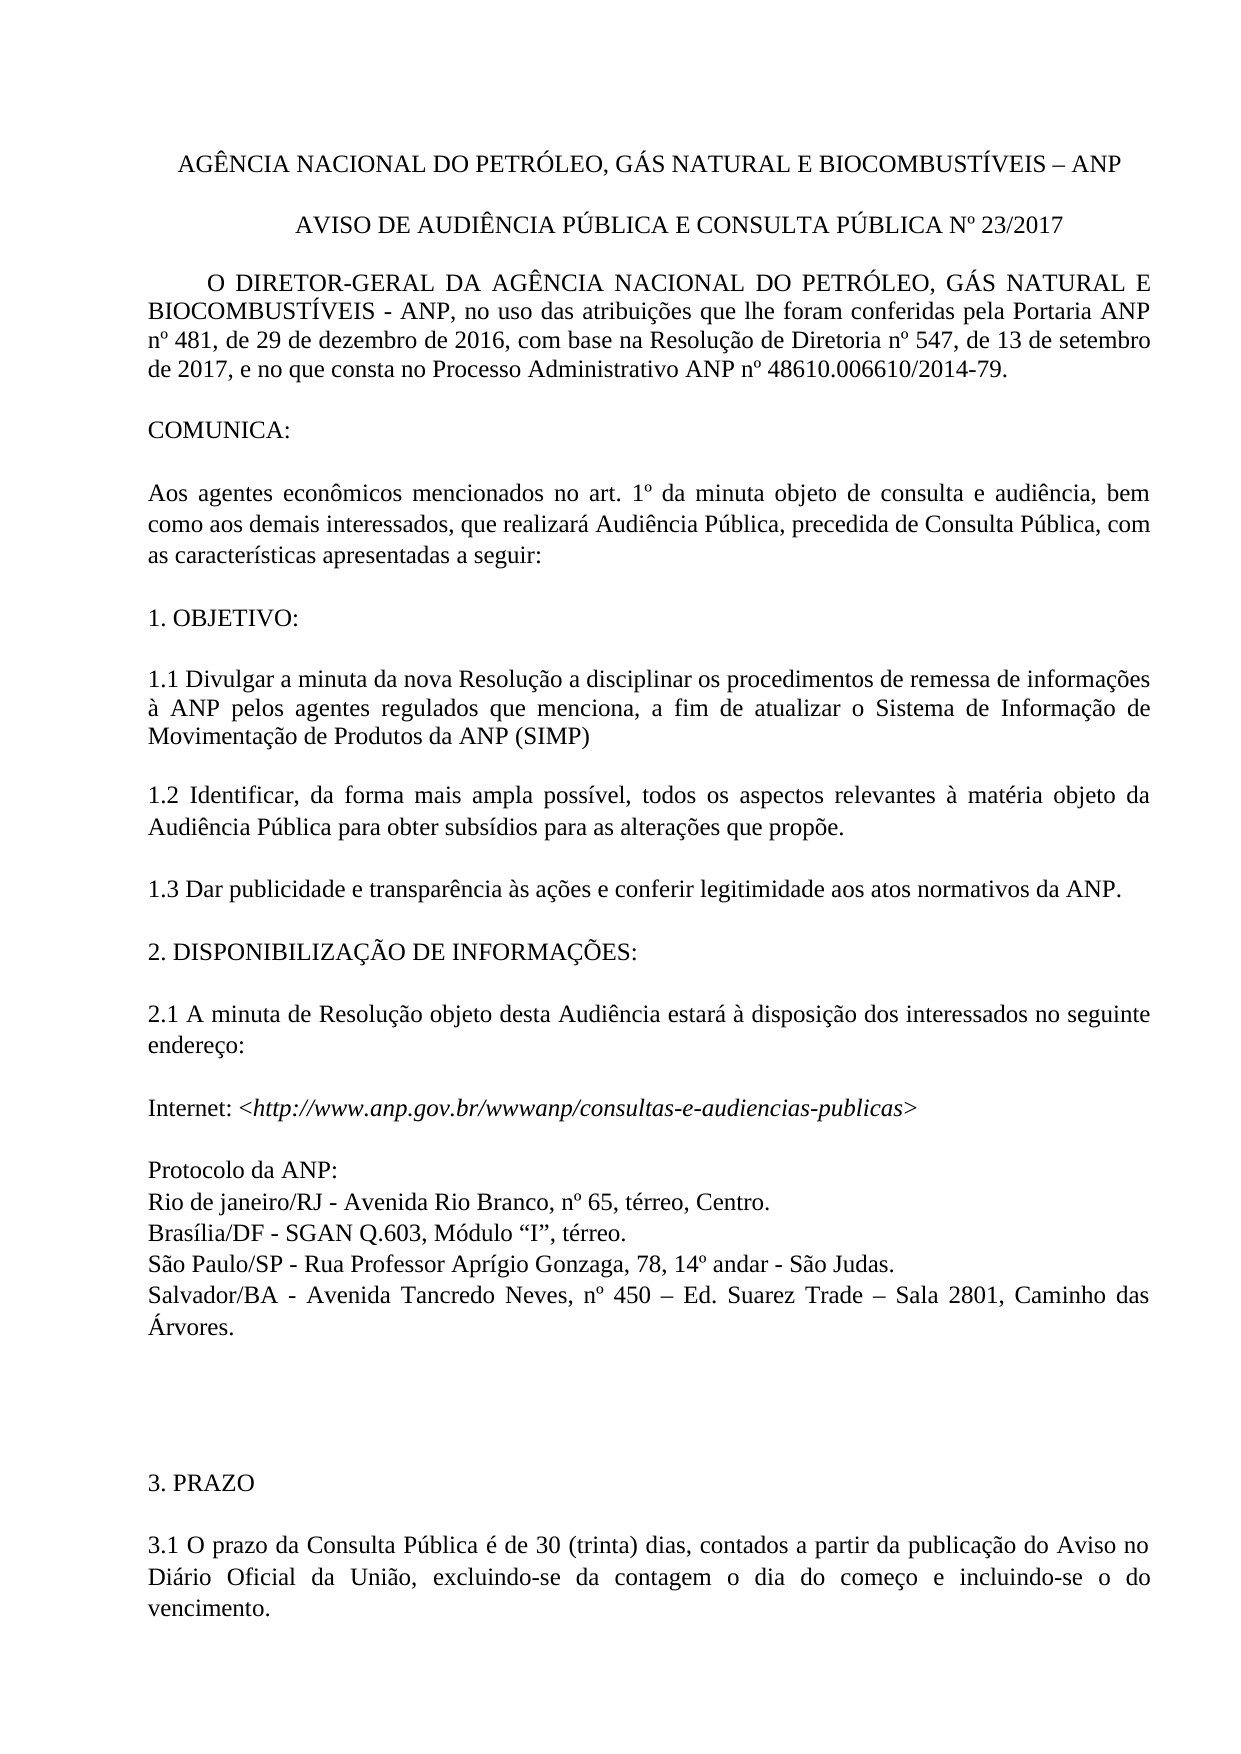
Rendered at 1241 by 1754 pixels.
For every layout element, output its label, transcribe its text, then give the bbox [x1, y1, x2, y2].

text O DIRETOR-GERAL DA AGÊNCIA NACIONAL DO PETRÓLEO, GÁS NATURAL E BIOCOMBUSTÍVEIS - ANP, no uso das atribuições que lhe foram conferidas pela Portaria ANP nº 481, de 29 de dezembro de 2016, com base na Resolução de Diretoria nº 547, de 13 de setembro de 2017, e no que consta no Processo Administrativo ANP nº 48610.006610/2014-79. [148, 268, 1152, 383]
text 1. OBJETIVO: [148, 601, 1152, 633]
text Brasília/DF - SGAN Q.603, Módulo “I”, térreo. [148, 1216, 1152, 1248]
text AGÊNCIA NACIONAL DO PETRÓLEO, GÁS NATURAL E BIOCOMBUSTÍVEIS – ANP [148, 148, 1152, 179]
text 2. DISPONIBILIZAÇÃO DE INFORMAÇÕES: [148, 935, 1152, 966]
text Aos agentes econômicos mencionados no art. 1º da minuta objeto de consulta e audiência, bem como aos demais interessados, que realizará Audiência Pública, precedida de Consulta Pública, com as características apresentadas a seguir: [148, 476, 1152, 570]
text 2.1 A minuta de Resolução objeto desta Audiência estará à disposição dos interessados no seguinte endereço: [148, 998, 1152, 1060]
text Rio de janeiro/RJ - Avenida Rio Branco, nº 65, térreo, Centro. [148, 1185, 1152, 1216]
text AVISO DE AUDIÊNCIA PÚBLICA E CONSULTA PÚBLICA Nº 23/2017 [148, 210, 1152, 239]
text 1.1 Divulgar a minuta da nova Resolução a disciplinar os procedimentos de remessa de informações à ANP pelos agentes regulados que menciona, a fim de atualizar o Sistema de Informação de Movimentação de Produtos da ANP (SIMP) [148, 664, 1152, 750]
text 1.3 Dar publicidade e transparência às ações e conferir legitimidade aos atos normativos da ANP. [148, 873, 1152, 904]
text Internet: <http://www.anp.gov.br/wwwanp/consultas-e-audiencias-publicas> [148, 1091, 1152, 1123]
text 3. PRAZO [148, 1466, 1152, 1498]
text Salvador/BA - Avenida Tancredo Neves, nº 450 – Ed. Suarez Trade – Sala 2801, Caminho das Árvores. [148, 1279, 1152, 1341]
text São Paulo/SP - Rua Professor Aprígio Gonzaga, 78, 14º andar - São Judas. [148, 1248, 1152, 1279]
text 3.1 O prazo da Consulta Pública é de 30 (trinta) dias, contados a partir da publicação do Aviso no Diário Oficial da União, excluindo-se da contagem o dia do começo e incluindo-se o do vencimento. [148, 1529, 1152, 1623]
text 1.2 Identificar, da forma mais ampla possível, todos os aspectos relevantes à matéria objeto da Audiência Pública para obter subsídios para as alterações que propõe. [148, 779, 1152, 841]
text COMUNICA: [148, 414, 1152, 445]
text Protocolo da ANP: [148, 1154, 1152, 1185]
